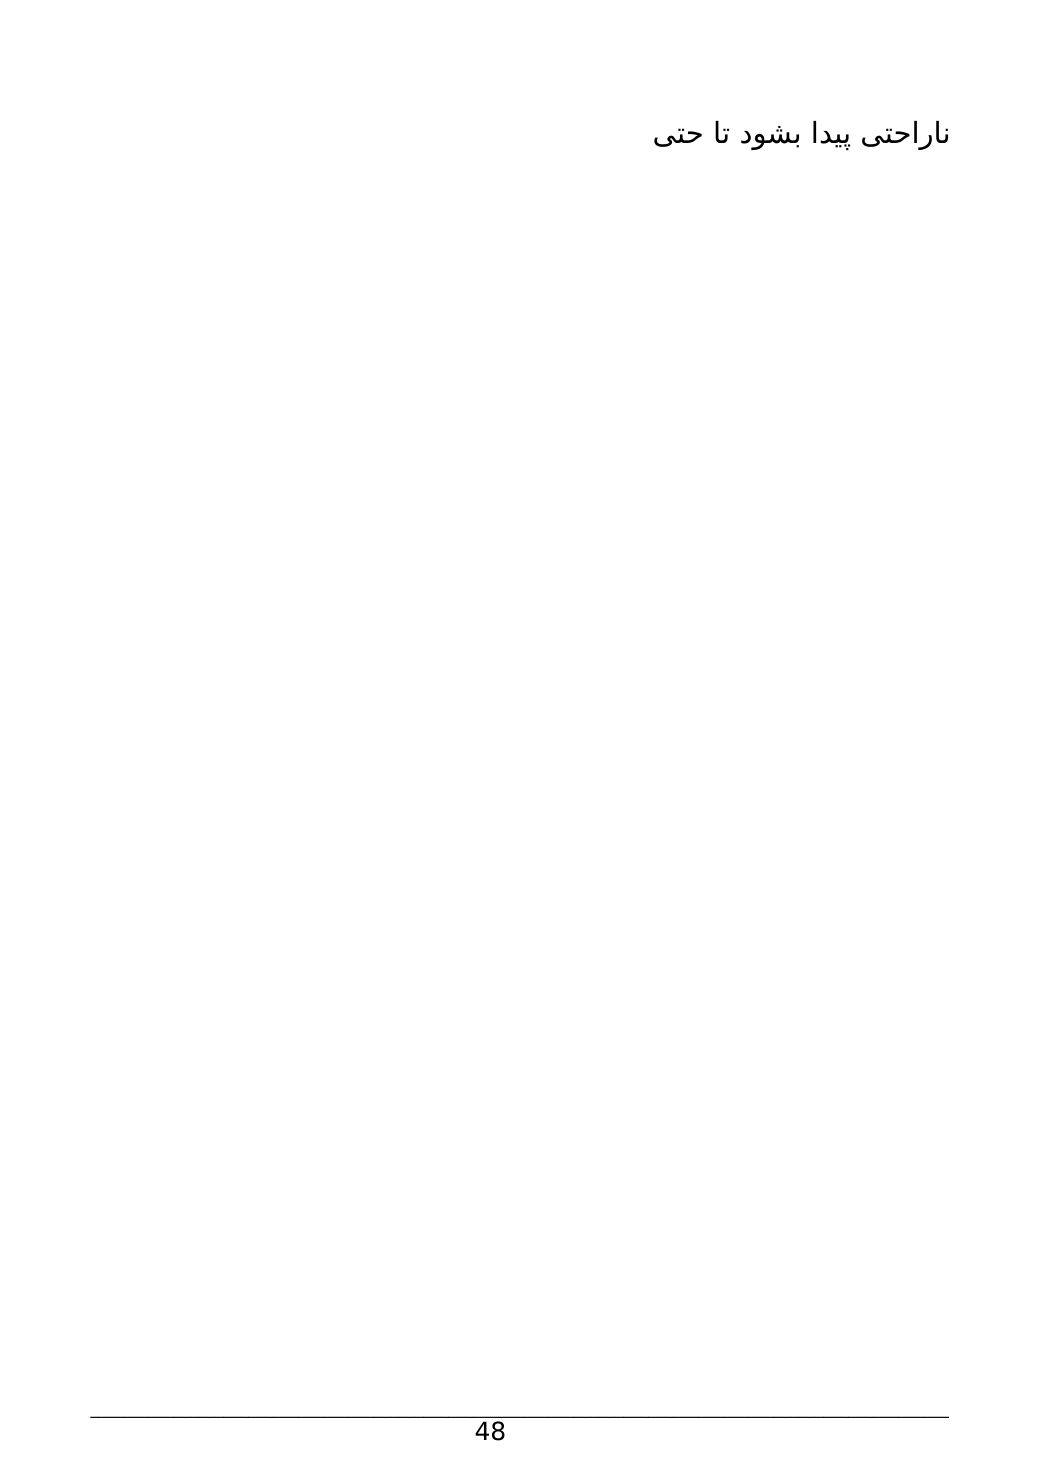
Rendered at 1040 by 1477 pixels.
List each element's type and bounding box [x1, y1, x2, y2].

text [89, 118, 951, 150]
